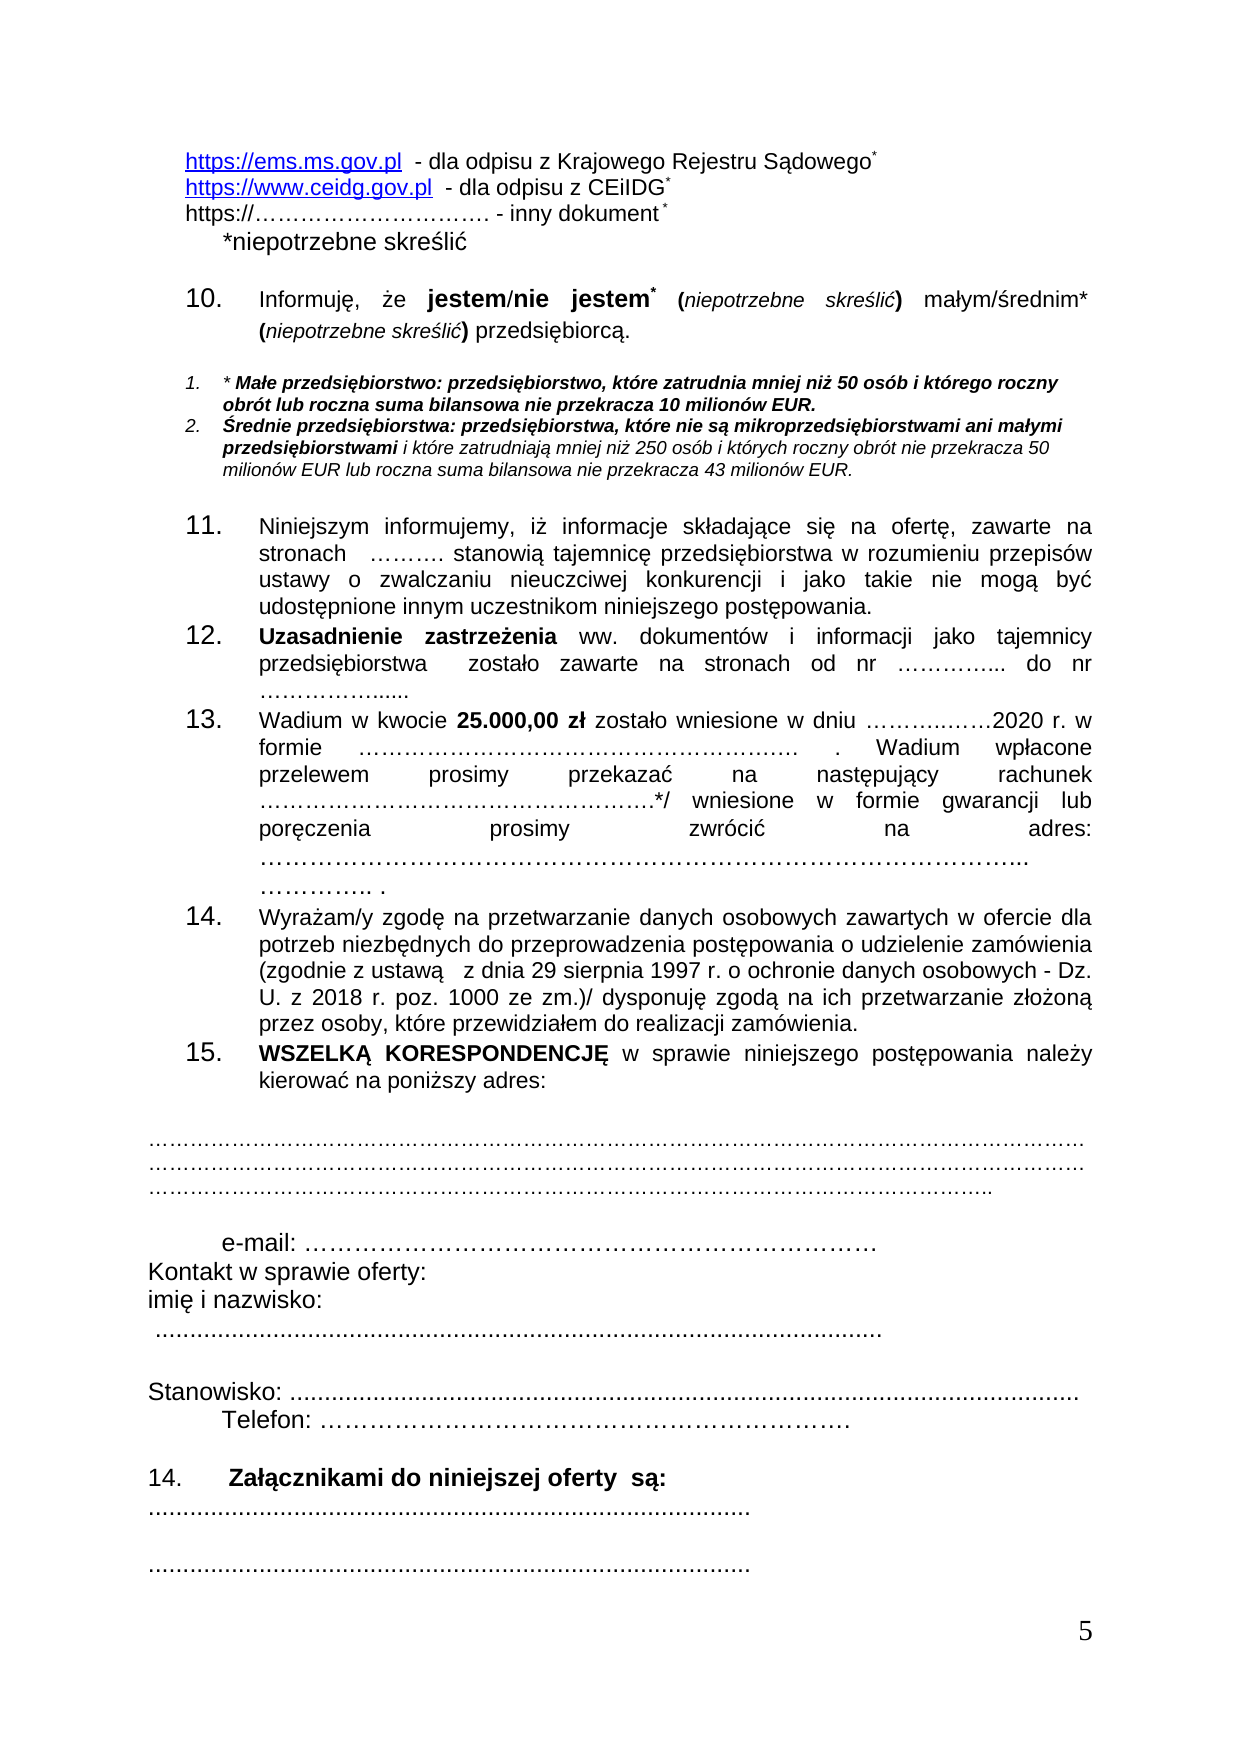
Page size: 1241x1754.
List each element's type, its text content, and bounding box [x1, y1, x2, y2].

list WSZELKĄ KORESPONDENCJĘ w sprawie niniejszego postępowania należy kierować na poniższy adres: [185, 1036, 1093, 1094]
list Wyrażam/y zgodę na przetwarzanie danych osobowych zawartych w ofercie dla potrzeb niezbędnych do przeprowadzenia postępowania o udzielenie zamówienia (zgodnie z ustawą z dnia 29 sierpnia 1997 r. o ochronie danych osobowych - Dz. U. z 2018 r. poz. 1000 ze zm.)/ dysponuję zgodą na ich przetwarzanie złożoną przez osoby, które przewidziałem do realizacji zamówienia. [185, 899, 1093, 1036]
text https://ems.ms.gov.pl - dla odpisu z Krajowego Rejestru Sądowego* [185, 148, 1093, 174]
text Stanowisko: .................................................................................................................. [148, 1343, 1093, 1405]
text ......................................................................................................... [148, 1314, 1093, 1343]
text Kontakt w sprawie oferty: [148, 1257, 1093, 1285]
text *niepotrzebne skreślić [223, 227, 1087, 255]
text https://…………………………. - inny dokument * [185, 200, 1093, 227]
list Uzasadnienie zastrzeżenia ww. dokumentów i informacji jako tajemnicy przedsiębiorstwa zostało zawarte na stronach od nr …………... do nr ……………...... [185, 619, 1093, 703]
text 14. Załącznikami do niniejszej oferty są: [148, 1463, 1093, 1491]
text Telefon: ………………………………………………………. [148, 1405, 1093, 1434]
list Informuję, że jestem/nie jestem* (niepotrzebne skreślić) małym/średnim* (niepotrzebne skreślić) przedsiębiorcą. [185, 282, 1088, 343]
list Niniejszym informujemy, iż informacje składające się na ofertę, zawarte na stronach ………. stanowią tajemnicę przedsiębiorstwa w rozumieniu przepisów ustawy o zwalczaniu nieuczciwej konkurencji i jako takie nie mogą być udostępnione innym uczestnikom niniejszego postępowania. [185, 509, 1093, 619]
text e-mail: …………………………………………………………… [148, 1228, 1093, 1257]
list Średnie przedsiębiorstwa: przedsiębiorstwa, które nie są mikroprzedsiębiorstwami ani małymi przedsiębiorstwami i które zatrudniają mniej niż 250 osób i których roczny obrót nie przekracza 50 milionów EUR lub roczna suma bilansowa nie przekracza 43 milionów EUR. [185, 415, 1093, 480]
list Wadium w kwocie 25.000,00 zł zostało wniesione w dniu ………..……2020 r. w formie ……………………………………………….… . Wadium wpłacone przelewem prosimy przekazać na następujący rachunek …………………………………………….*/ wniesione w formie gwarancji lub poręczenia prosimy zwrócić na adres: ………………………………………………………………………………...………….. . [185, 703, 1093, 899]
text https://www.ceidg.gov.pl - dla odpisu z CEiIDG* [185, 174, 1093, 200]
text imię i nazwisko: [148, 1285, 1093, 1314]
text ………………………………………………………………………………………………………………………………………………………………………………………………………………………………………………………………………………………………………………………………………………………….. [148, 1094, 1093, 1199]
text ....................................................................................... [148, 1549, 1093, 1578]
text ....................................................................................... [148, 1491, 1093, 1520]
list * Małe przedsiębiorstwo: przedsiębiorstwo, które zatrudnia mniej niż 50 osób i którego roczny obrót lub roczna suma bilansowa nie przekracza 10 milionów EUR. [185, 372, 1093, 415]
